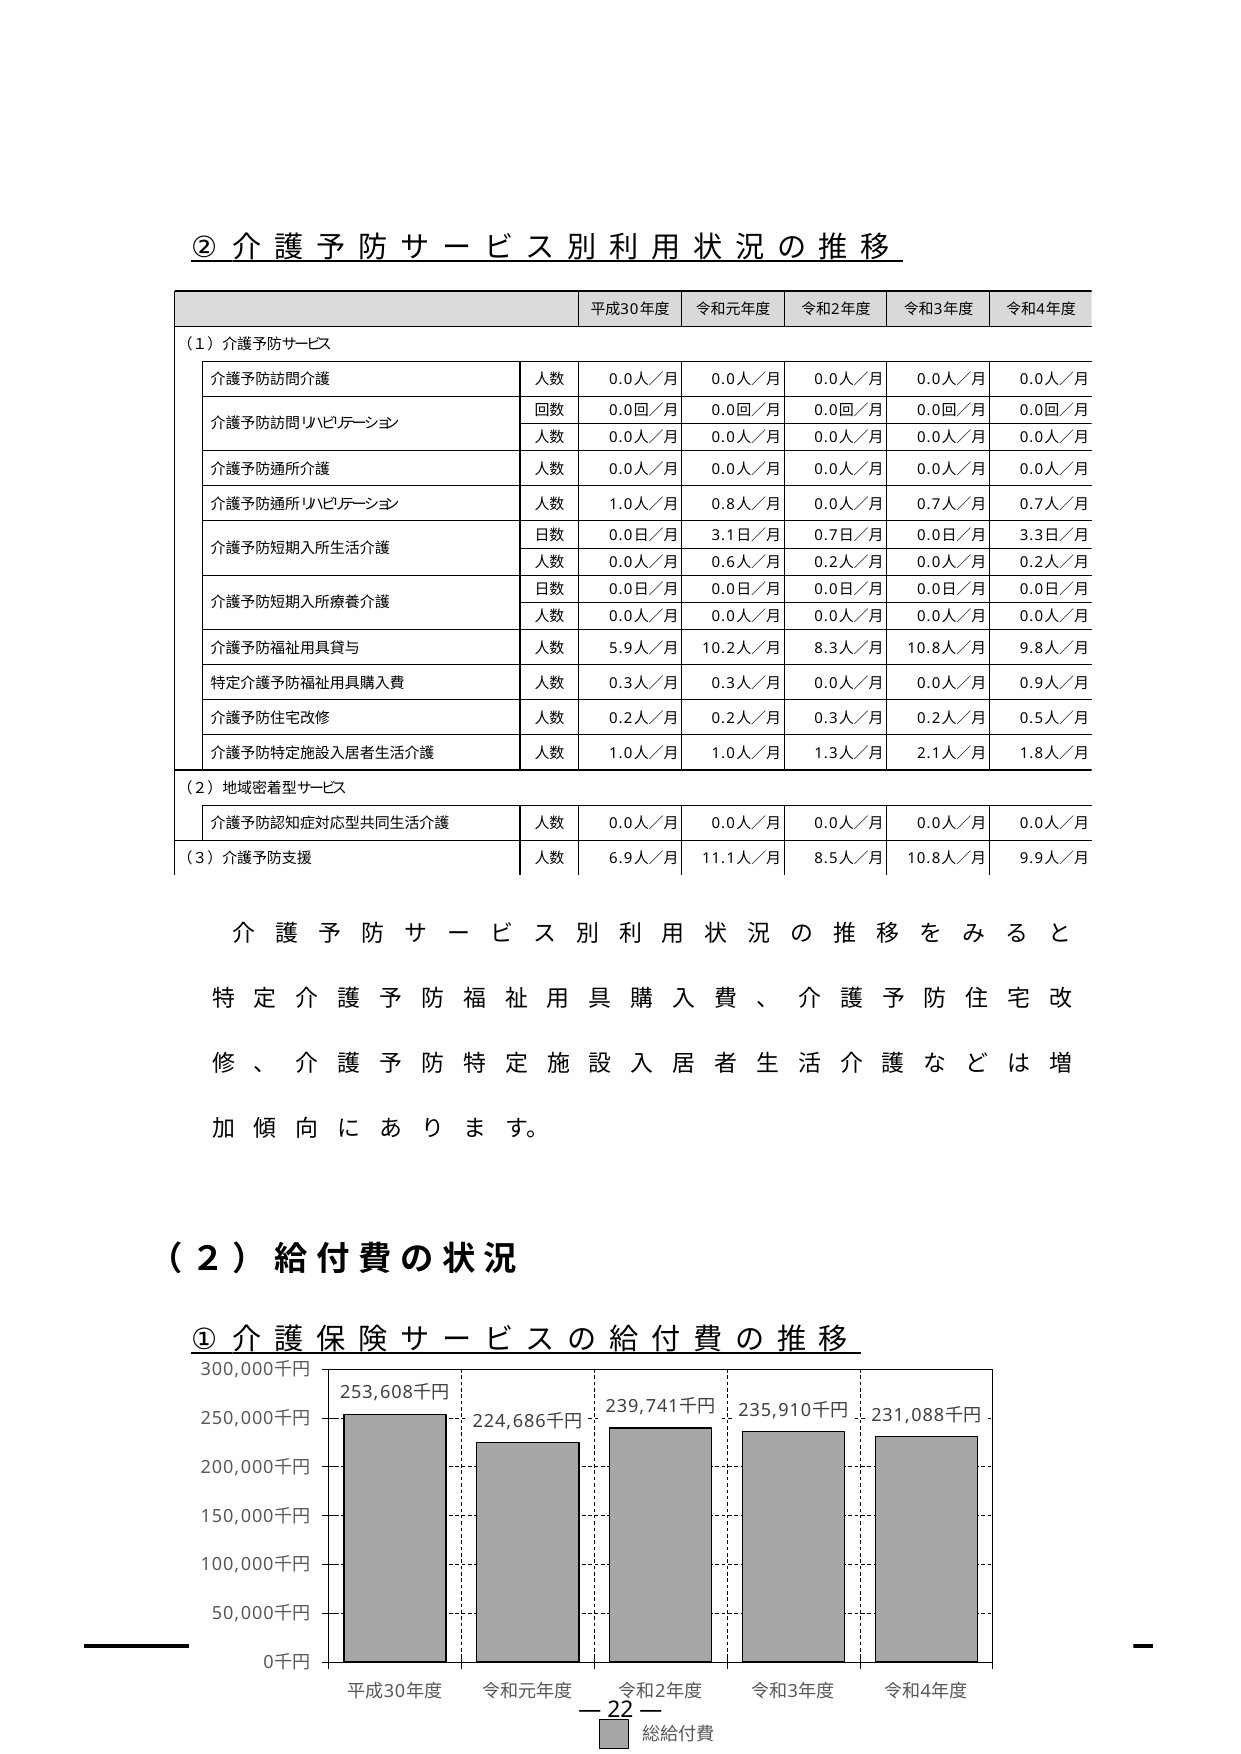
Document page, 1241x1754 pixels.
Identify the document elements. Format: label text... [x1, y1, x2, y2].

text 介護予防サービス別利用状況の推移をみると、特定介護予防福祉用具購入費、介護予防住宅改修、介護予防特定施設入居者生活介護などは増加傾向にあります。 [195, 899, 1091, 1159]
text ①介護保険サービスの給付費の推移 [180, 1304, 1091, 1369]
text （２）給付費の状況 [149, 1223, 1091, 1288]
text ②介護予防サービス別利用状況の推移 [180, 213, 1091, 278]
